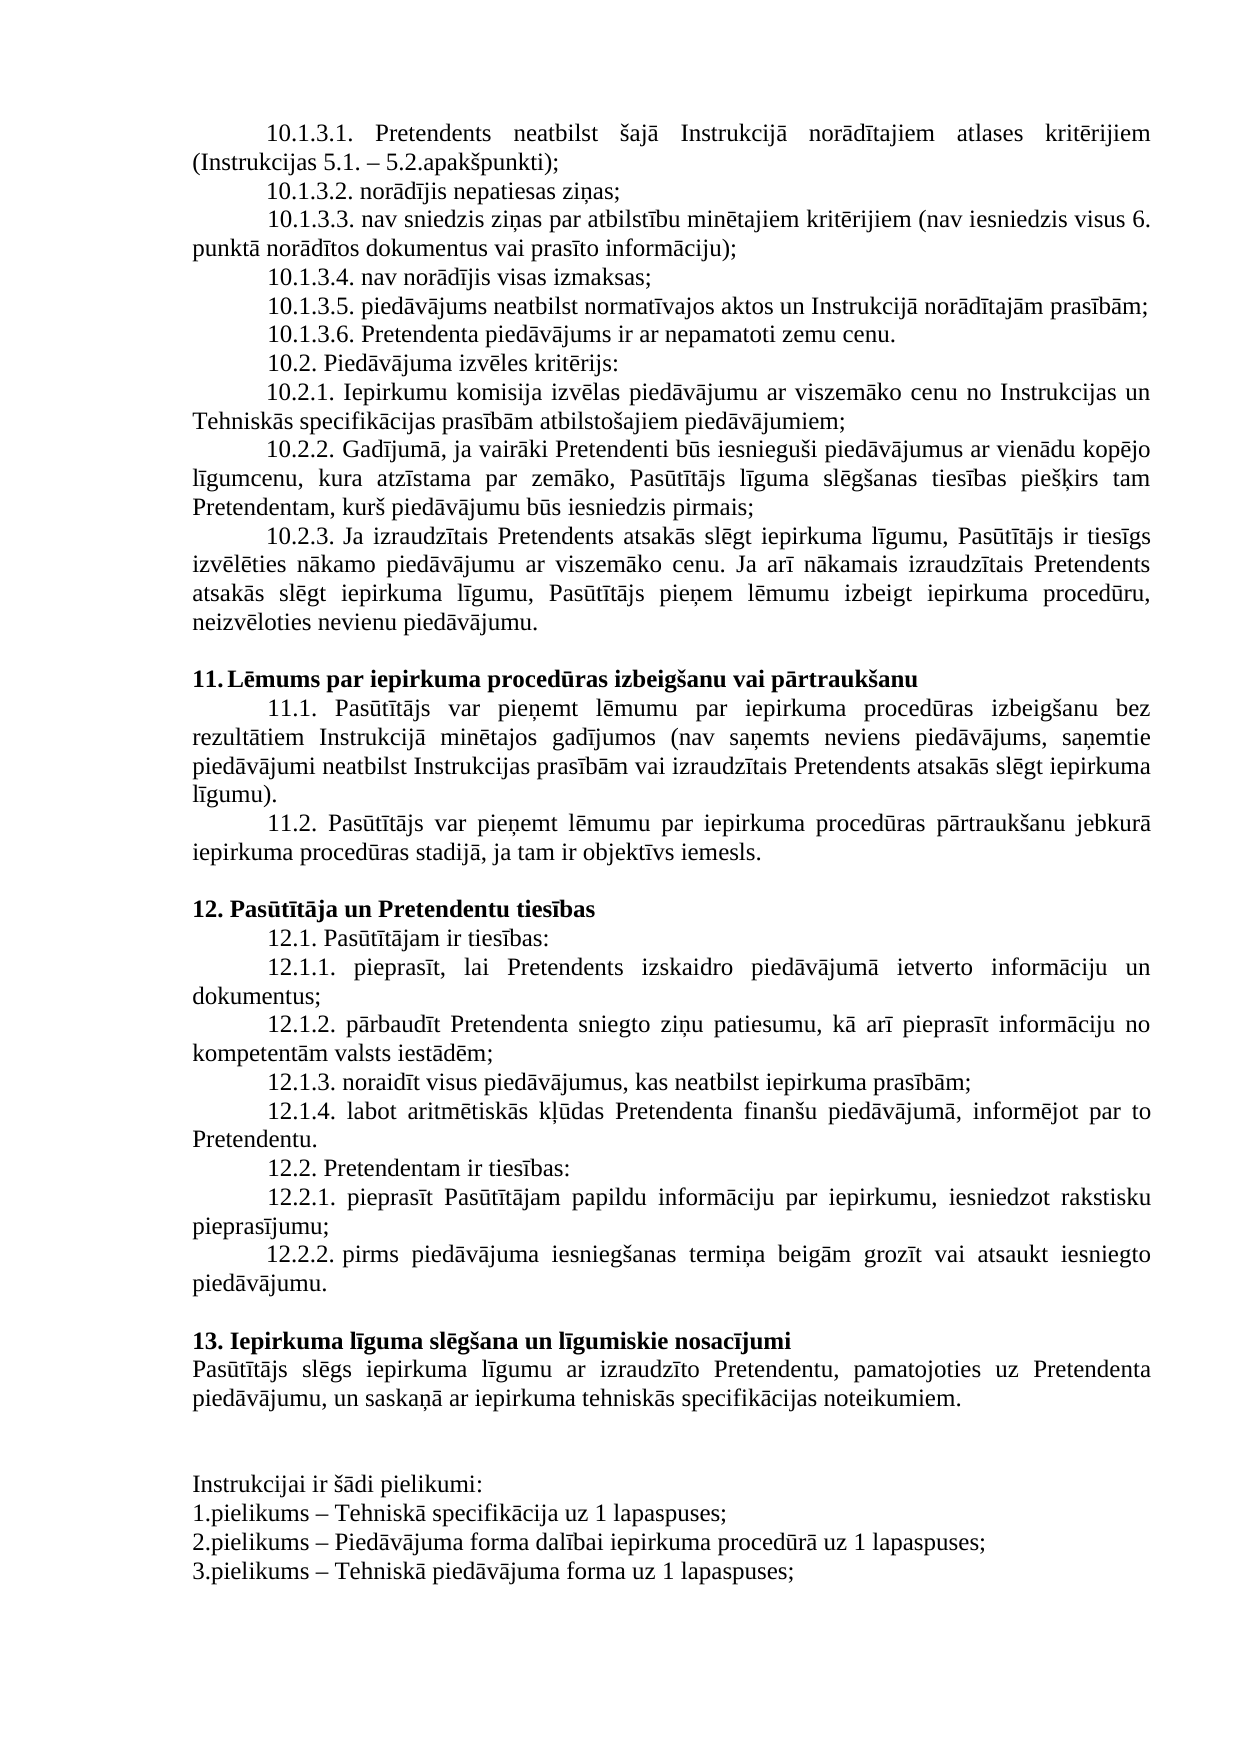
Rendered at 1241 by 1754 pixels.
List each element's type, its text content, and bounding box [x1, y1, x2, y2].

text 12.2. Pretendentam ir tiesības: [192, 1153, 1152, 1182]
text Pasūtītājs slēgs iepirkuma līgumu ar izraudzīto Pretendentu, pamatojoties uz Pretendenta piedāvājumu, un saskaņā ar iepirkuma tehniskās specifikācijas noteikumiem. [192, 1354, 1152, 1412]
text 10.1.3.1. Pretendents neatbilst šajā Instrukcijā norādītajiem atlases kritērijiem (Instrukcijas 5.1. – 5.2.apakšpunkti); [192, 118, 1152, 176]
text 10.2.3. Ja izraudzītais Pretendents atsakās slēgt iepirkuma līgumu, Pasūtītājs ir tiesīgs izvēlēties nākamo piedāvājumu ar viszemāko cenu. Ja arī nākamais izraudzītais Pretendents atsakās slēgt iepirkuma līgumu, Pasūtītājs pieņem lēmumu izbeigt iepirkuma procedūru, neizvēloties nevienu piedāvājumu. [192, 521, 1152, 636]
text 12.1.1. pieprasīt, lai Pretendents izskaidro piedāvājumā ietverto informāciju un dokumentus; [192, 952, 1152, 1009]
text 12.1.2. pārbaudīt Pretendenta sniegto ziņu patiesumu, kā arī pieprasīt informāciju no kompetentām valsts iestādēm; [192, 1009, 1152, 1067]
text 12.2.1. pieprasīt Pasūtītājam papildu informāciju par iepirkumu, iesniedzot rakstisku pieprasījumu; [192, 1182, 1152, 1239]
text 1.pielikums – Tehniskā specifikācija uz 1 lapaspuses; [192, 1498, 1152, 1527]
text 10.1.3.6. Pretendenta piedāvājums ir ar nepamatoti zemu cenu. [192, 319, 1152, 348]
text 12. Pasūtītāja un Pretendentu tiesības [192, 894, 1152, 923]
text 10.1.3.2. norādījis nepatiesas ziņas; [192, 176, 1152, 204]
text 12.1.3. noraidīt visus piedāvājumus, kas neatbilst iepirkuma prasībām; [192, 1067, 1152, 1096]
text 11. Lēmums par iepirkuma procedūras izbeigšanu vai pārtraukšanu [192, 664, 1152, 693]
text 10.1.3.4. nav norādījis visas izmaksas; [192, 262, 1152, 291]
text 12.1.4. labot aritmētiskās kļūdas Pretendenta finanšu piedāvājumā, informējot par to Pretendentu. [192, 1096, 1152, 1153]
text 10.1.3.3. nav sniedzis ziņas par atbilstību minētajiem kritērijiem (nav iesniedzis visus 6. punktā norādītos dokumentus vai prasīto informāciju); [192, 204, 1152, 262]
text 10.2. Piedāvājuma izvēles kritērijs: [192, 348, 1152, 377]
text 10.1.3.5. piedāvājums neatbilst normatīvajos aktos un Instrukcijā norādītajām prasībām; [192, 291, 1152, 319]
text 2.pielikums – Piedāvājuma forma dalībai iepirkuma procedūrā uz 1 lapaspuses; [192, 1527, 1152, 1556]
text 12.2.2. pirms piedāvājuma iesniegšanas termiņa beigām grozīt vai atsaukt iesniegto piedāvājumu. [192, 1239, 1152, 1297]
text 13. Iepirkuma līguma slēgšana un līgumiskie nosacījumi [192, 1326, 1152, 1354]
text 10.2.2. Gadījumā, ja vairāki Pretendenti būs iesnieguši piedāvājumus ar vienādu kopējo līgumcenu, kura atzīstama par zemāko, Pasūtītājs līguma slēgšanas tiesības piešķirs tam Pretendentam, kurš piedāvājumu būs iesniedzis pirmais; [192, 434, 1152, 521]
text 11.2. Pasūtītājs var pieņemt lēmumu par iepirkuma procedūras pārtraukšanu jebkurā iepirkuma procedūras stadijā, ja tam ir objektīvs iemesls. [192, 808, 1152, 866]
text 11.1. Pasūtītājs var pieņemt lēmumu par iepirkuma procedūras izbeigšanu bez rezultātiem Instrukcijā minētajos gadījumos (nav saņemts neviens piedāvājums, saņemtie piedāvājumi neatbilst Instrukcijas prasībām vai izraudzītais Pretendents atsakās slēgt iepirkuma līgumu). [192, 693, 1152, 808]
text 3.pielikums – Tehniskā piedāvājuma forma uz 1 lapaspuses; [192, 1556, 1152, 1584]
text 10.2.1. Iepirkumu komisija izvēlas piedāvājumu ar viszemāko cenu no Instrukcijas un Tehniskās specifikācijas prasībām atbilstošajiem piedāvājumiem; [192, 377, 1152, 434]
text Instrukcijai ir šādi pielikumi: [192, 1469, 1152, 1498]
text 12.1. Pasūtītājam ir tiesības: [192, 923, 1152, 952]
